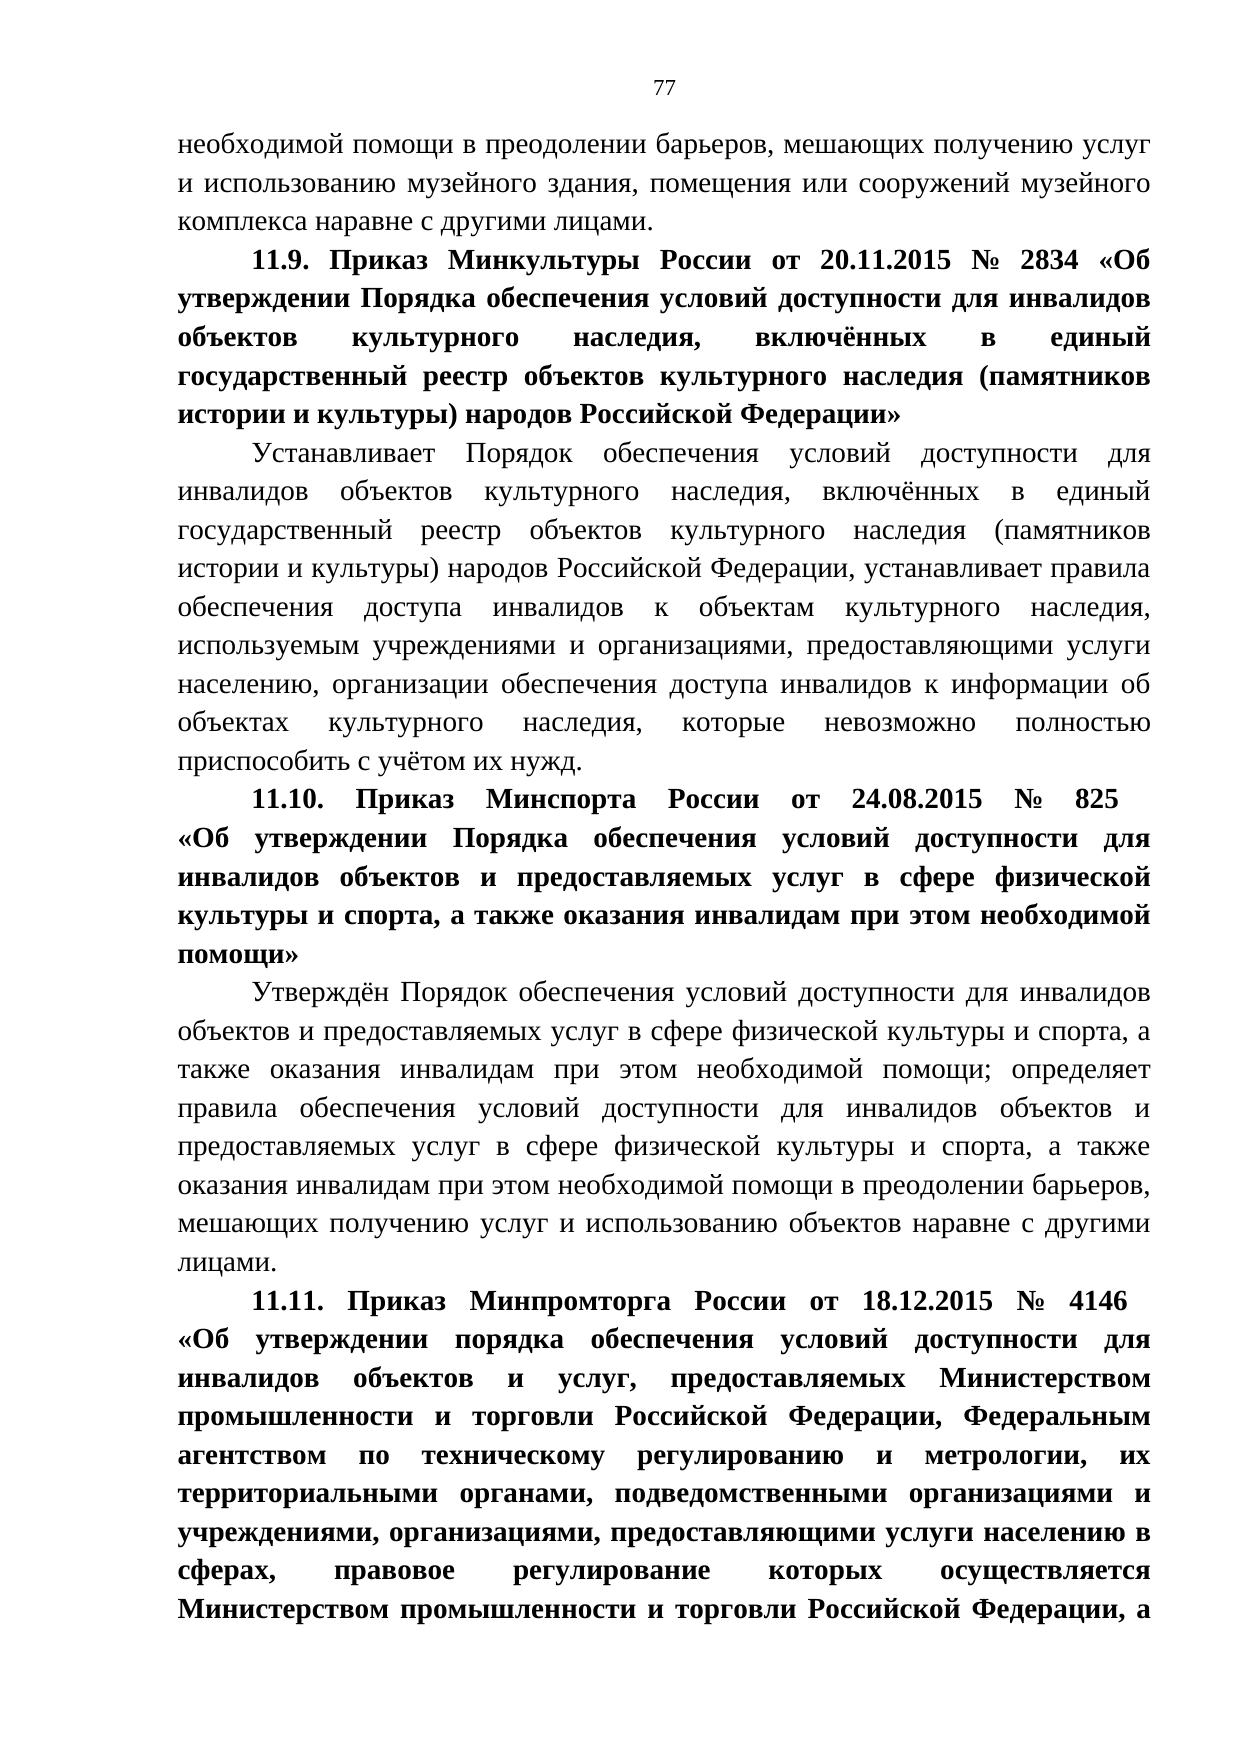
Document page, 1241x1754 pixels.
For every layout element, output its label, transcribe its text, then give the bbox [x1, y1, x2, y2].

text Устанавливает Порядок обеспечения условий доступности для инвалидов объектов культурного наследия, включённых в единый государственный реестр объектов культурного наследия (памятников истории и культуры) народов Российской Федерации, устанавливает правила обеспечения доступа инвалидов к объектам культурного наследия, используемым учреждениями и организациями, предоставляющими услуги населению, организации обеспечения доступа инвалидов к информации об объектах культурного наследия, которые невозможно полностью приспособить с учётом их нужд. [177, 435, 1152, 777]
text 11.10. Приказ Минспорта России от 24.08.2015 № 825 «Об утверждении Порядка обеспечения условий доступности для инвалидов объектов и предоставляемых услуг в сфере физической культуры и спорта, а также оказания инвалидам при этом необходимой помощи» [177, 782, 1152, 969]
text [177, 126, 1152, 237]
text Утверждён Порядок обеспечения условий доступности для инвалидов объектов и предоставляемых услуг в сфере физической культуры и спорта, а также оказания инвалидам при этом необходимой помощи; определяет правила обеспечения условий доступности для инвалидов объектов и предоставляемых услуг в сфере физической культуры и спорта, а также оказания инвалидам при этом необходимой помощи в преодолении барьеров, мешающих получению услуг и использованию объектов наравне с другими лицами. [177, 974, 1152, 1278]
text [177, 1283, 1152, 1624]
text 11.9. Приказ Минкультуры России от 20.11.2015 № 2834 «Об утверждении Порядка обеспечения условий доступности для инвалидов объектов культурного наследия, включённых в единый государственный реестр объектов культурного наследия (памятников истории и культуры) народов Российской Федерации» [177, 242, 1152, 430]
